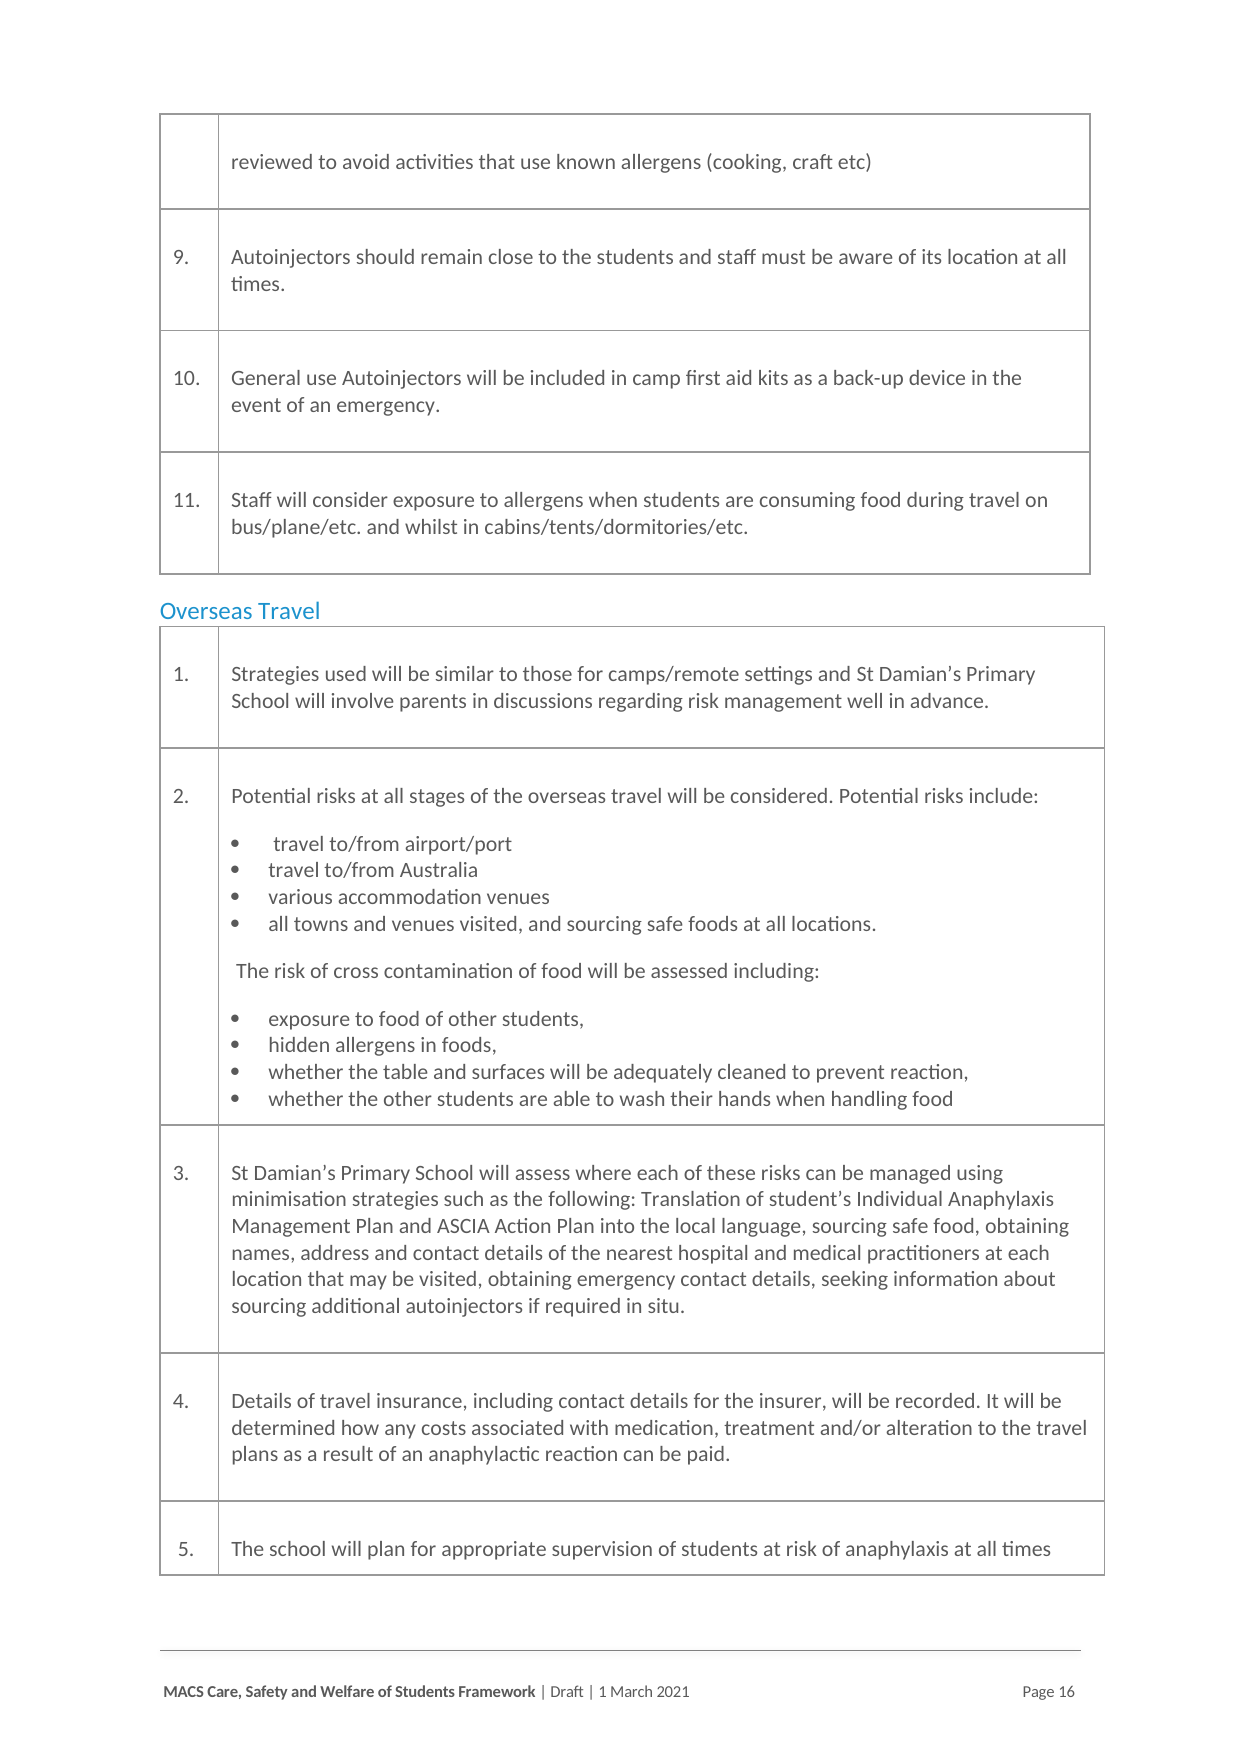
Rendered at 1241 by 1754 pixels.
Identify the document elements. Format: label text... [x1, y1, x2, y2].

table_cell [219, 1502, 1104, 1574]
table_cell 11. [161, 453, 218, 573]
table_cell 4. [161, 1354, 218, 1500]
table_cell Details of travel insurance, including contact details for the insurer, will be recorded. It will be determined how any costs associated with medication, treatment and/or alteration to the travel plans as a result of an anaphylactic reaction can be paid. [219, 1354, 1104, 1500]
table_cell 9. [161, 210, 218, 330]
table_cell General use Autoinjectors will be included in camp first aid kits as a back-up device in the event of an emergency. [219, 331, 1089, 451]
table_cell Autoinjectors should remain close to the students and staff must be aware of its location at all times. [219, 210, 1089, 330]
table_header 1. [161, 627, 218, 747]
table_cell 2. [161, 749, 218, 1124]
table_cell 10. [161, 331, 218, 451]
table_cell 5. [161, 1502, 218, 1574]
table_cell 3. [161, 1126, 218, 1352]
text Overseas Travel [159, 595, 1076, 626]
table_header Strategies used will be similar to those for camps/remote settings and St Damian’s Primary School will involve parents in discussions regarding risk management well in advance. [219, 627, 1104, 747]
table_cell Potential risks at all stages of the overseas travel will be considered. Potential risks include: travel to/from airport/port travel to/from Australia various accommodation venues all towns and venues visited, and sourcing safe foods at all locations. The risk of cross contamination of food will be assessed including: exposure to food of other students, hidden allergens in foods, whether the table and surfaces will be adequately cleaned to prevent reaction, whether the other students are able to wash their hands when handling food [219, 749, 1104, 1124]
table_cell St Damian’s Primary School will assess where each of these risks can be managed using minimisation strategies such as the following: Translation of student’s Individual Anaphylaxis Management Plan and ASCIA Action Plan into the local language, sourcing safe food, obtaining names, address and contact details of the nearest hospital and medical practitioners at each location that may be visited, obtaining emergency contact details, seeking information about sourcing additional autoinjectors if required in situ. [219, 1126, 1104, 1352]
table_cell 8. [161, 115, 218, 208]
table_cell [219, 115, 1089, 208]
table_cell Staff will consider exposure to allergens when students are consuming food during travel on bus/plane/etc. and whilst in cabins/tents/dormitories/etc. [219, 453, 1089, 573]
